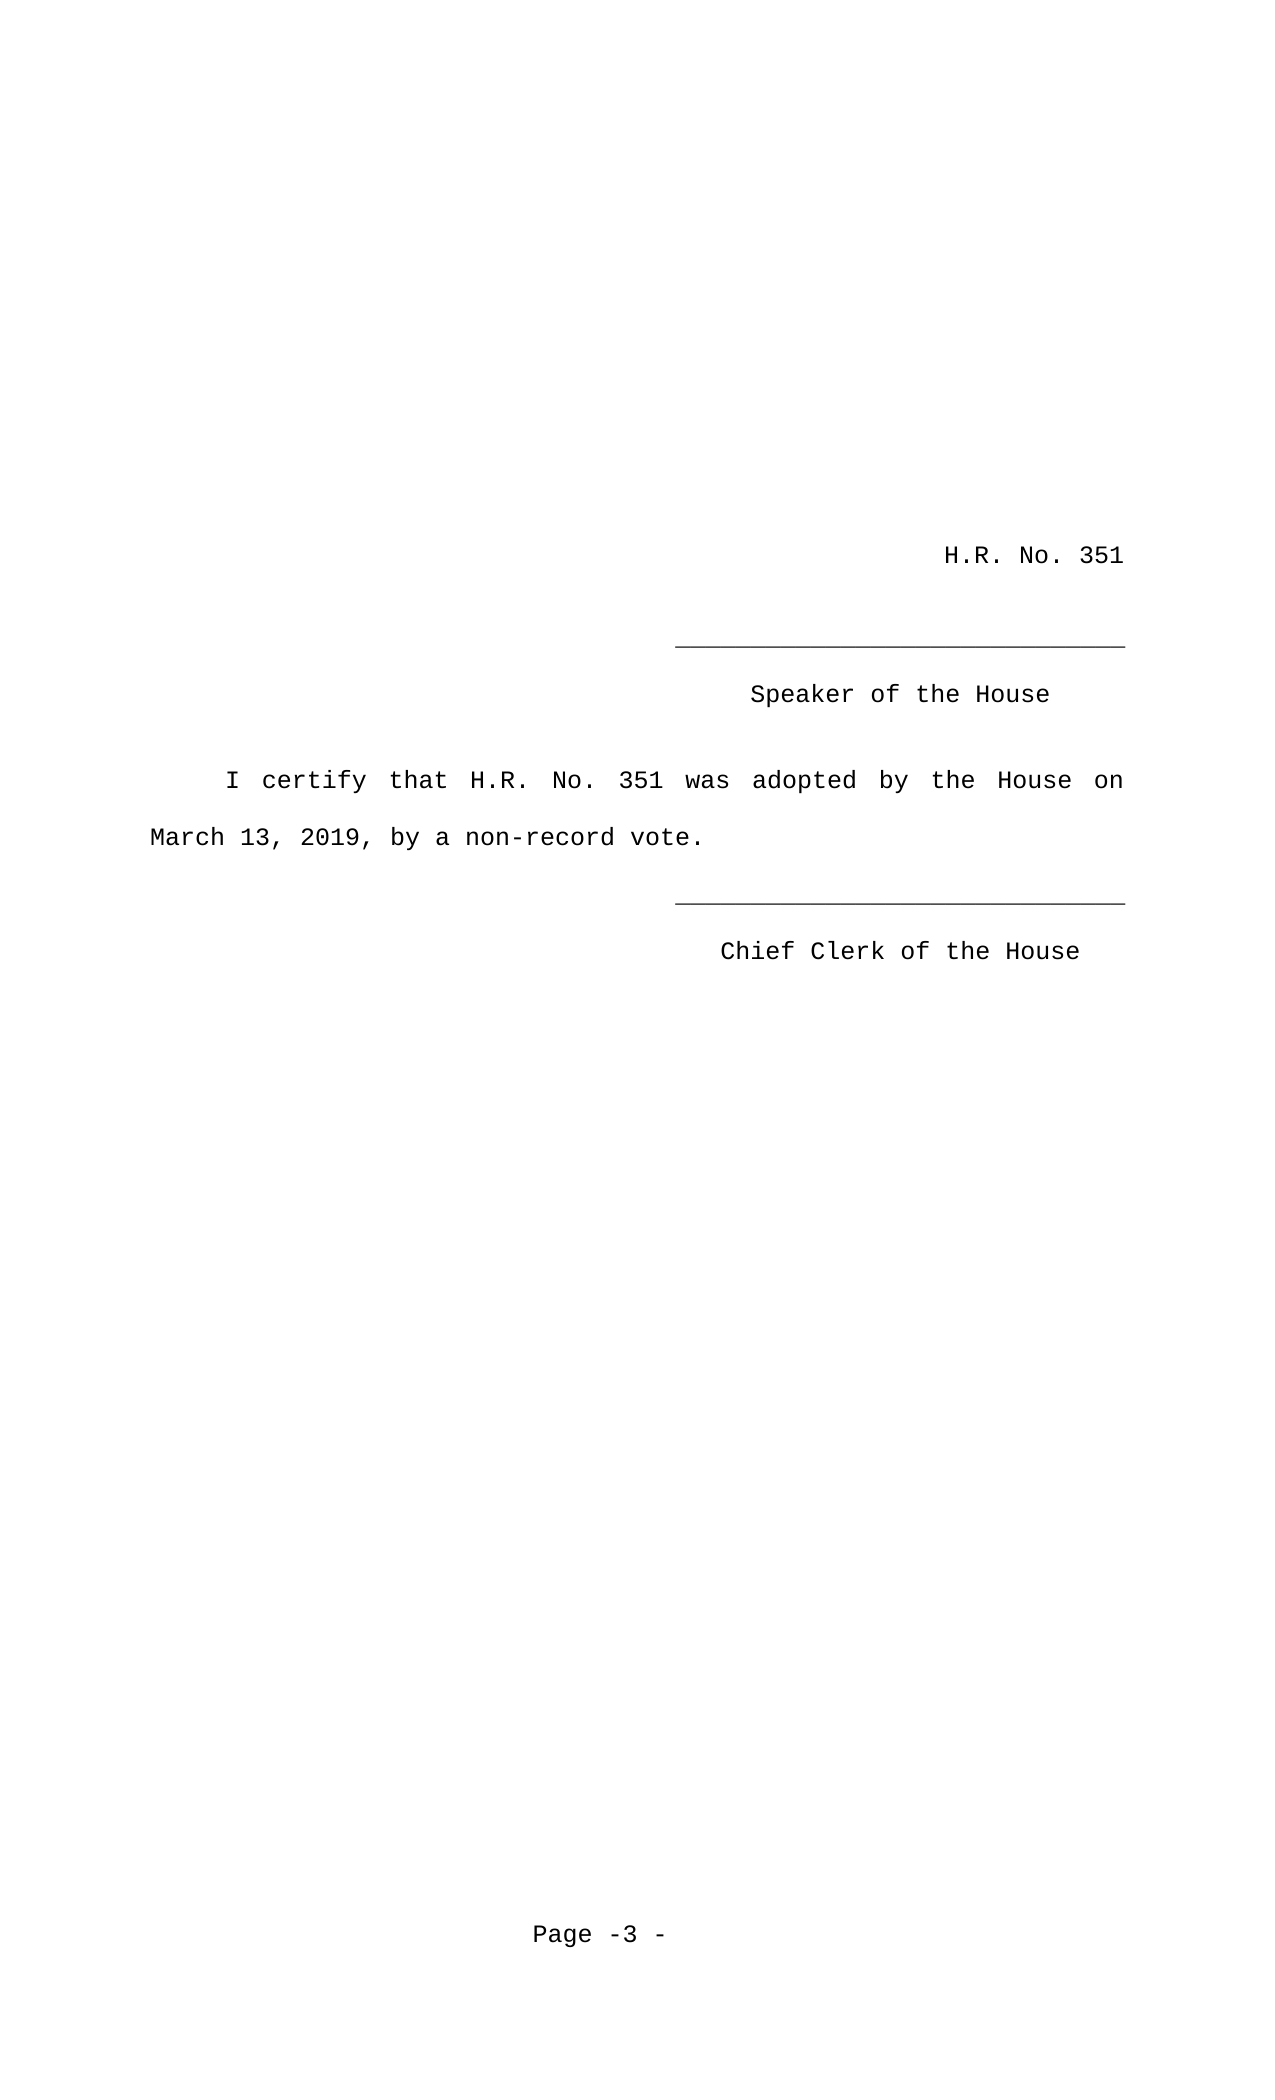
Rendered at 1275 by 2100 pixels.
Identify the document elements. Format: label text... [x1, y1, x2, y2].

text I certify that H.R. No. 351 was adopted by the House on March 13, 2019, by a non-record vote. [150, 767, 1125, 853]
text ______________________________ [150, 624, 1125, 653]
text Chief Clerk of the House [150, 938, 1125, 967]
text ______________________________ [150, 881, 1125, 910]
text Speaker of the House [150, 681, 1125, 710]
